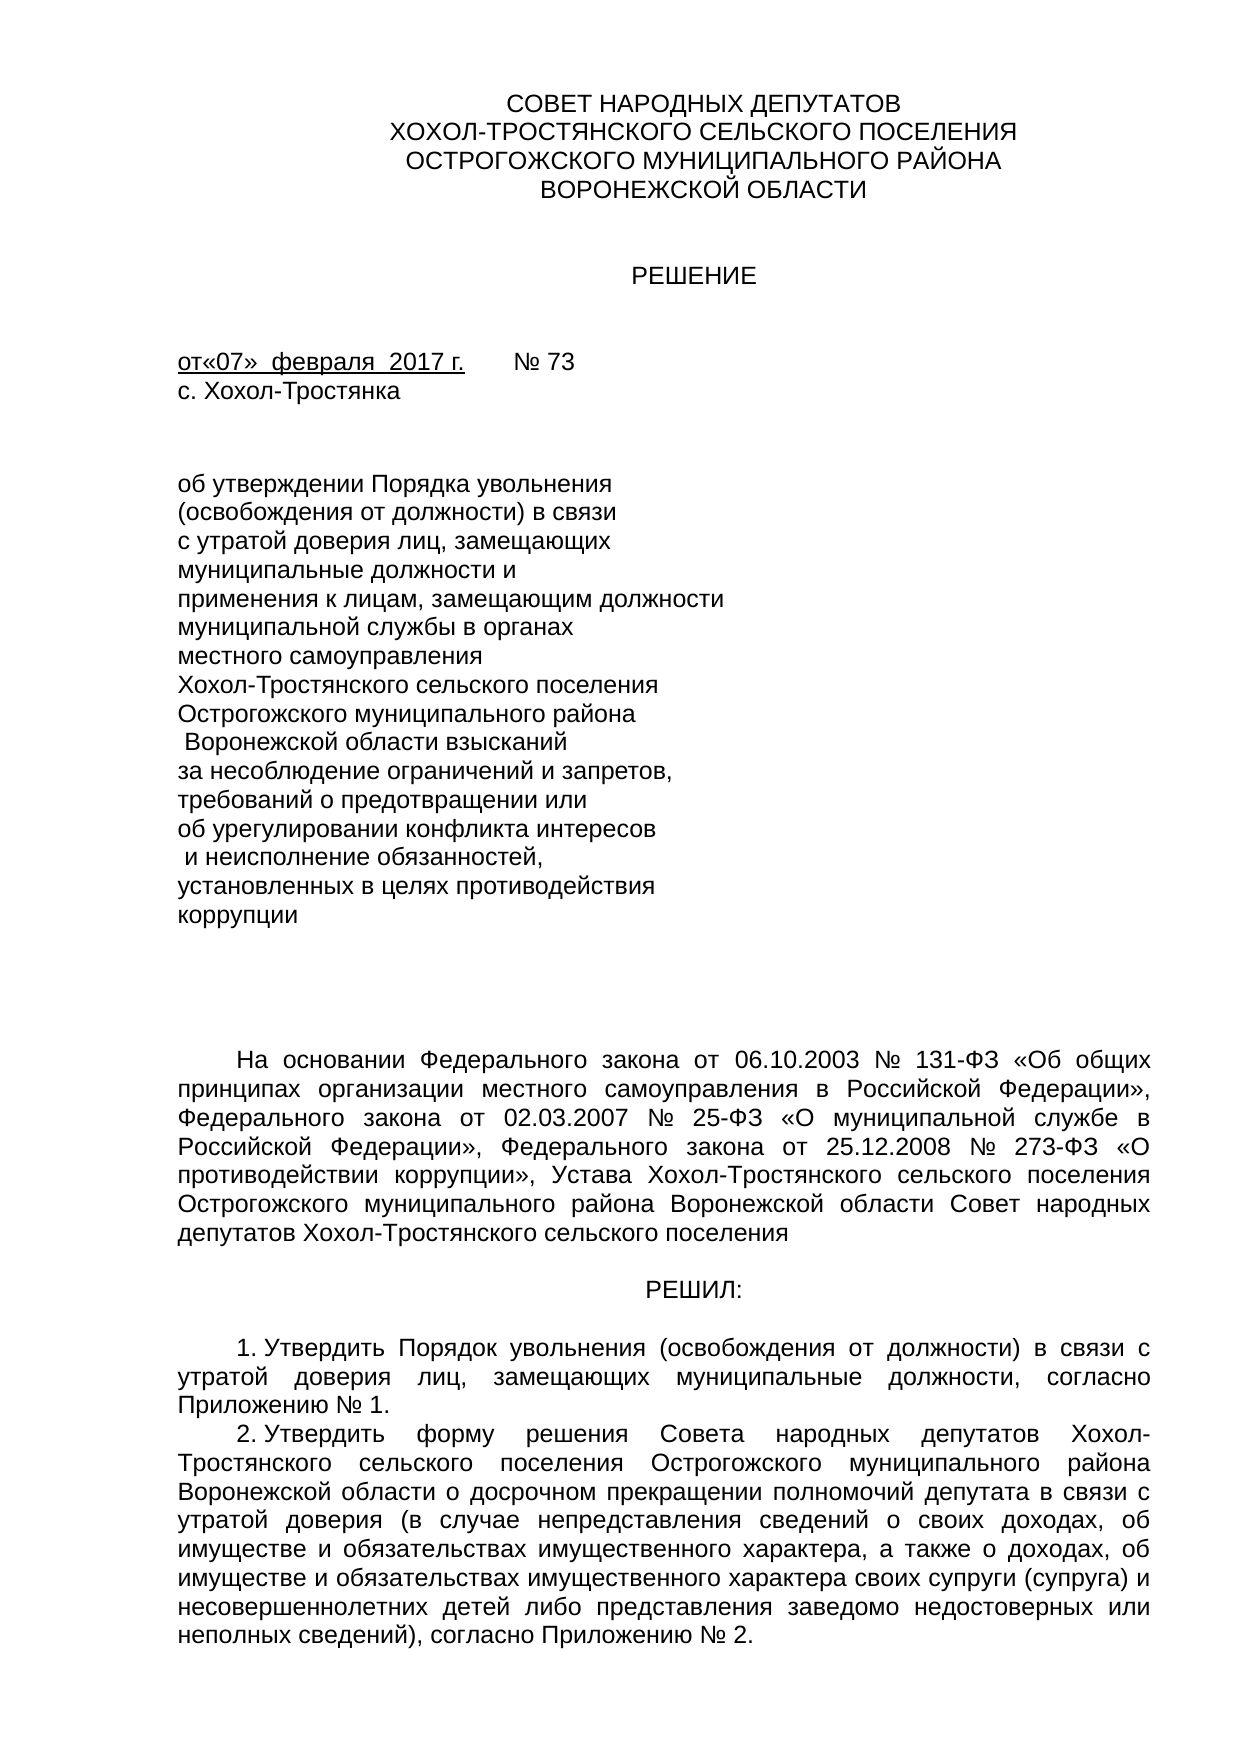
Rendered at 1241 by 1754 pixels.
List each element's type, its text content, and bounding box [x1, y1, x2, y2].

text от«07» февраля 2017 г. № 73 [177, 347, 1152, 376]
list Утвердить форму решения Совета народных депутатов Хохол-Тростянского сельского поселения Острогожского муниципального района Воронежской области о досрочном прекращении полномочий депутата в связи с утратой доверия (в случае непредставления сведений о своих доходах, об имуществе и обязательствах имущественного характера, а также о доходах, об имуществе и обязательствах имущественного характера своих супруги (супруга) и несовершеннолетних детей либо представления заведомо недостоверных или неполных сведений), согласно Приложению № 2. [177, 1419, 1152, 1649]
text СОВЕТ НАРОДНЫХ ДЕПУТАТОВ [177, 89, 1171, 117]
text с. Хохол-Тростянка [177, 376, 1152, 405]
text ОСТРОГОЖСКОГО МУНИЦИПАЛЬНОГО РАЙОНА [177, 146, 1171, 175]
text ВОРОНЕЖСКОЙ ОБЛАСТИ [177, 175, 1171, 204]
text РЕШИЛ: [177, 1275, 1152, 1304]
text На основании Федерального закона от 06.10.2003 № 131-ФЗ «Об общих принципах организации местного самоуправления в Российской Федерации», Федерального закона от 02.03.2007 № 25-ФЗ «О муниципальной службе в Российской Федерации», Федерального закона от 25.12.2008 № 273-ФЗ «О противодействии коррупции», Устава Хохол-Тростянского сельского поселения Острогожского муниципального района Воронежской области Совет народных депутатов Хохол-Тростянского сельского поселения [177, 1045, 1152, 1247]
list Утвердить Порядок увольнения (освобождения от должности) в связи с утратой доверия лиц, замещающих муниципальные должности, согласно Приложению № 1. [177, 1333, 1152, 1419]
table_header об утверждении Порядка увольнения (освобождения от должности) в связи с утратой доверия лиц, замещающих муниципальные должности и применения к лицам, замещающим должности муниципальной службы в органах местного самоуправления Хохол-Тростянского сельского поселения Острогожского муниципального района Воронежской области взысканий за несоблюдение ограничений и запретов, требований о предотвращении или об урегулировании конфликта интересов и неисполнение обязанностей, установленных в целях противодействия коррупции [166, 469, 753, 964]
text ХОХОЛ-ТРОСТЯНСКОГО СЕЛЬСКОГО ПОСЕЛЕНИЯ [177, 117, 1171, 146]
text РЕШЕНИЕ [177, 261, 1152, 290]
